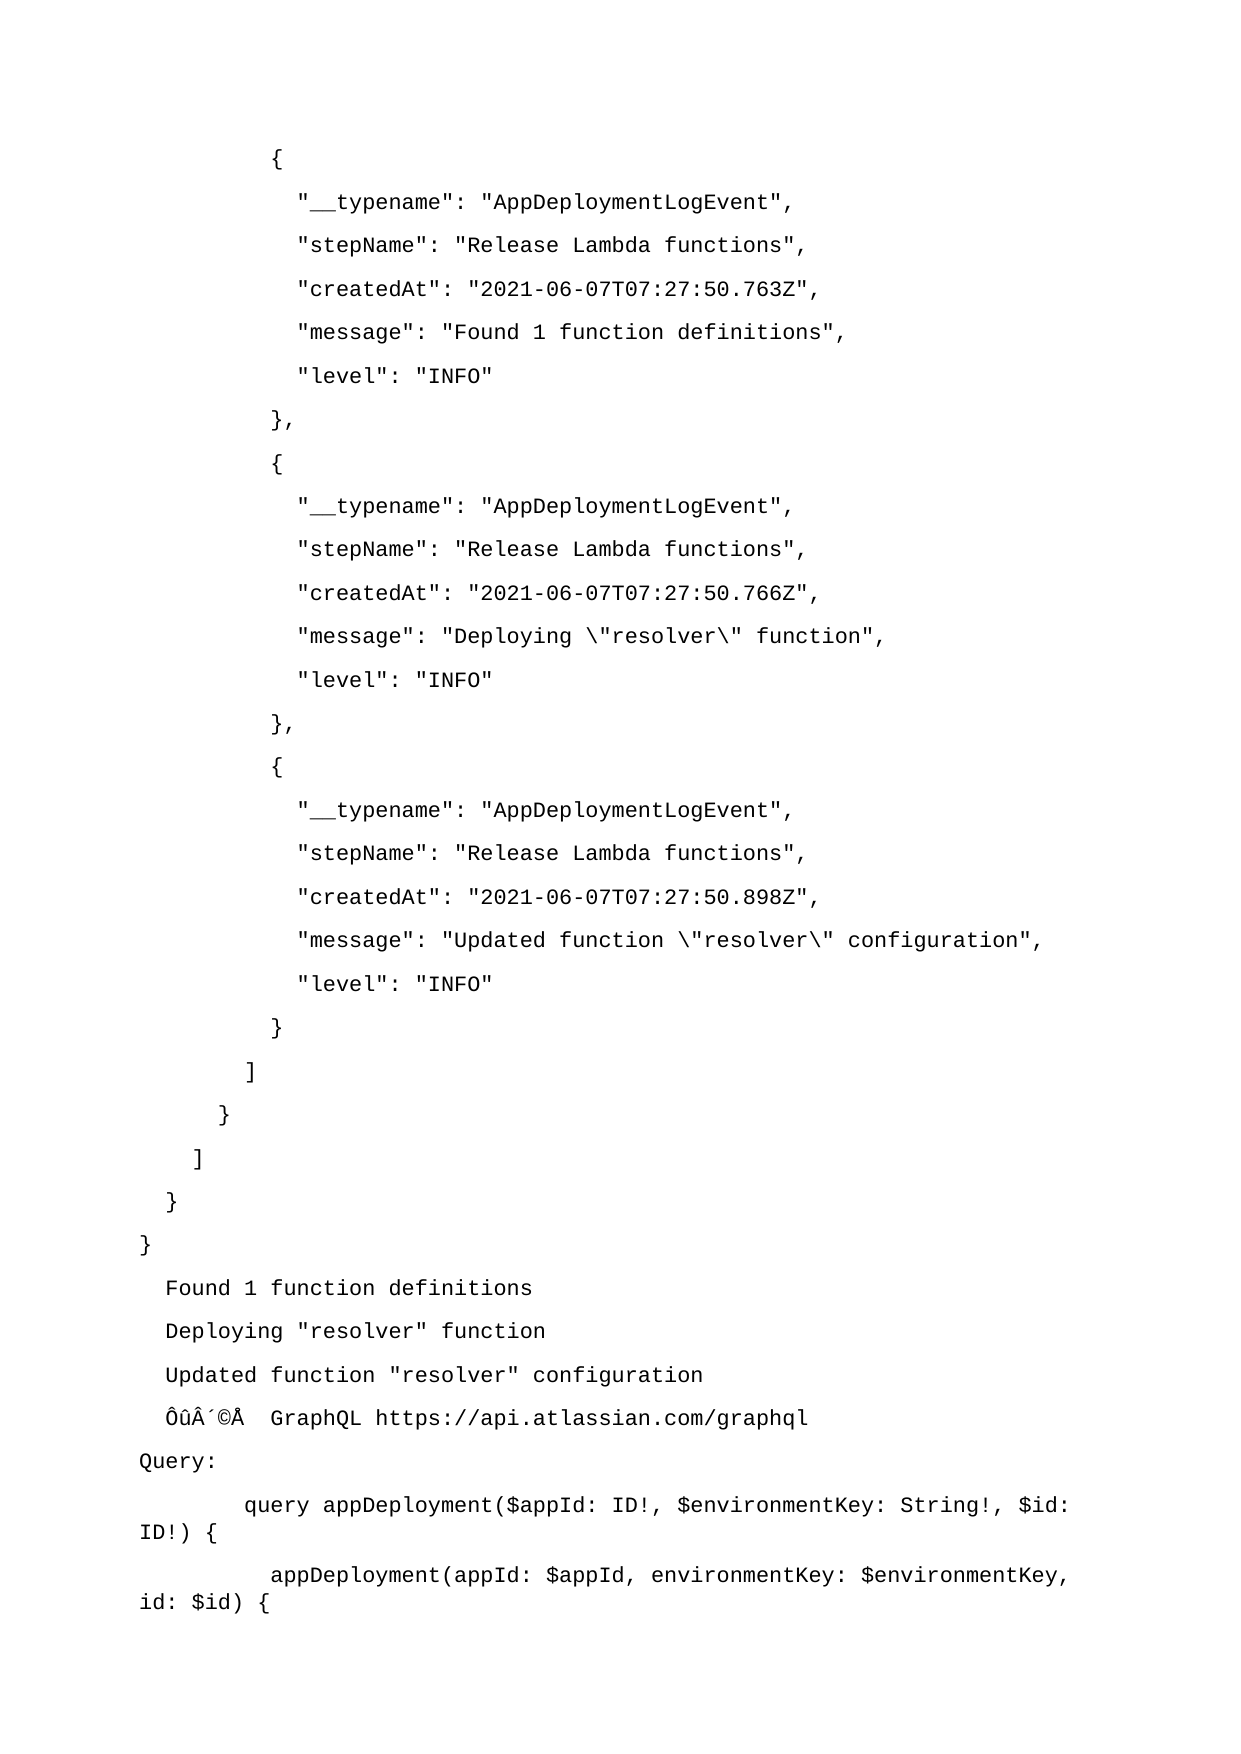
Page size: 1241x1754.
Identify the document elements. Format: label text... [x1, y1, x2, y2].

text "message": "Updated function \"resolver\" configuration", [139, 929, 1101, 954]
text "message": "Deploying \"resolver\" function", [139, 625, 1101, 650]
text { [139, 148, 1101, 172]
text ÔûÂ´©Å GraphQL https://api.atlassian.com/graphql [139, 1407, 1101, 1432]
text } [139, 1190, 1101, 1215]
text "stepName": "Release Lambda functions", [139, 538, 1101, 563]
text }, [139, 712, 1101, 737]
text "createdAt": "2021-06-07T07:27:50.898Z", [139, 886, 1101, 911]
text "level": "INFO" [139, 973, 1101, 998]
text "message": "Found 1 function definitions", [139, 321, 1101, 346]
text "__typename": "AppDeploymentLogEvent", [139, 495, 1101, 520]
text "__typename": "AppDeploymentLogEvent", [139, 191, 1101, 216]
text "level": "INFO" [139, 365, 1101, 389]
text "stepName": "Release Lambda functions", [139, 843, 1101, 867]
text { [139, 756, 1101, 781]
text "createdAt": "2021-06-07T07:27:50.763Z", [139, 278, 1101, 303]
text "__typename": "AppDeploymentLogEvent", [139, 799, 1101, 824]
text } [139, 1016, 1101, 1041]
text ] [139, 1147, 1101, 1171]
text } [139, 1233, 1101, 1258]
text "level": "INFO" [139, 669, 1101, 694]
text Found 1 function definitions [139, 1277, 1101, 1302]
text Updated function "resolver" configuration [139, 1364, 1101, 1389]
text { [139, 452, 1101, 476]
text "createdAt": "2021-06-07T07:27:50.766Z", [139, 582, 1101, 607]
text }, [139, 408, 1101, 433]
text } [139, 1103, 1101, 1128]
text Deploying "resolver" function [139, 1320, 1101, 1345]
text appDeployment(appId: $appId, environmentKey: $environmentKey, id: $id) { [139, 1564, 1101, 1616]
text "stepName": "Release Lambda functions", [139, 234, 1101, 259]
text ] [139, 1060, 1101, 1084]
text query appDeployment($appId: ID!, $environmentKey: String!, $id: ID!) { [139, 1494, 1101, 1546]
text Query: [139, 1451, 1101, 1476]
